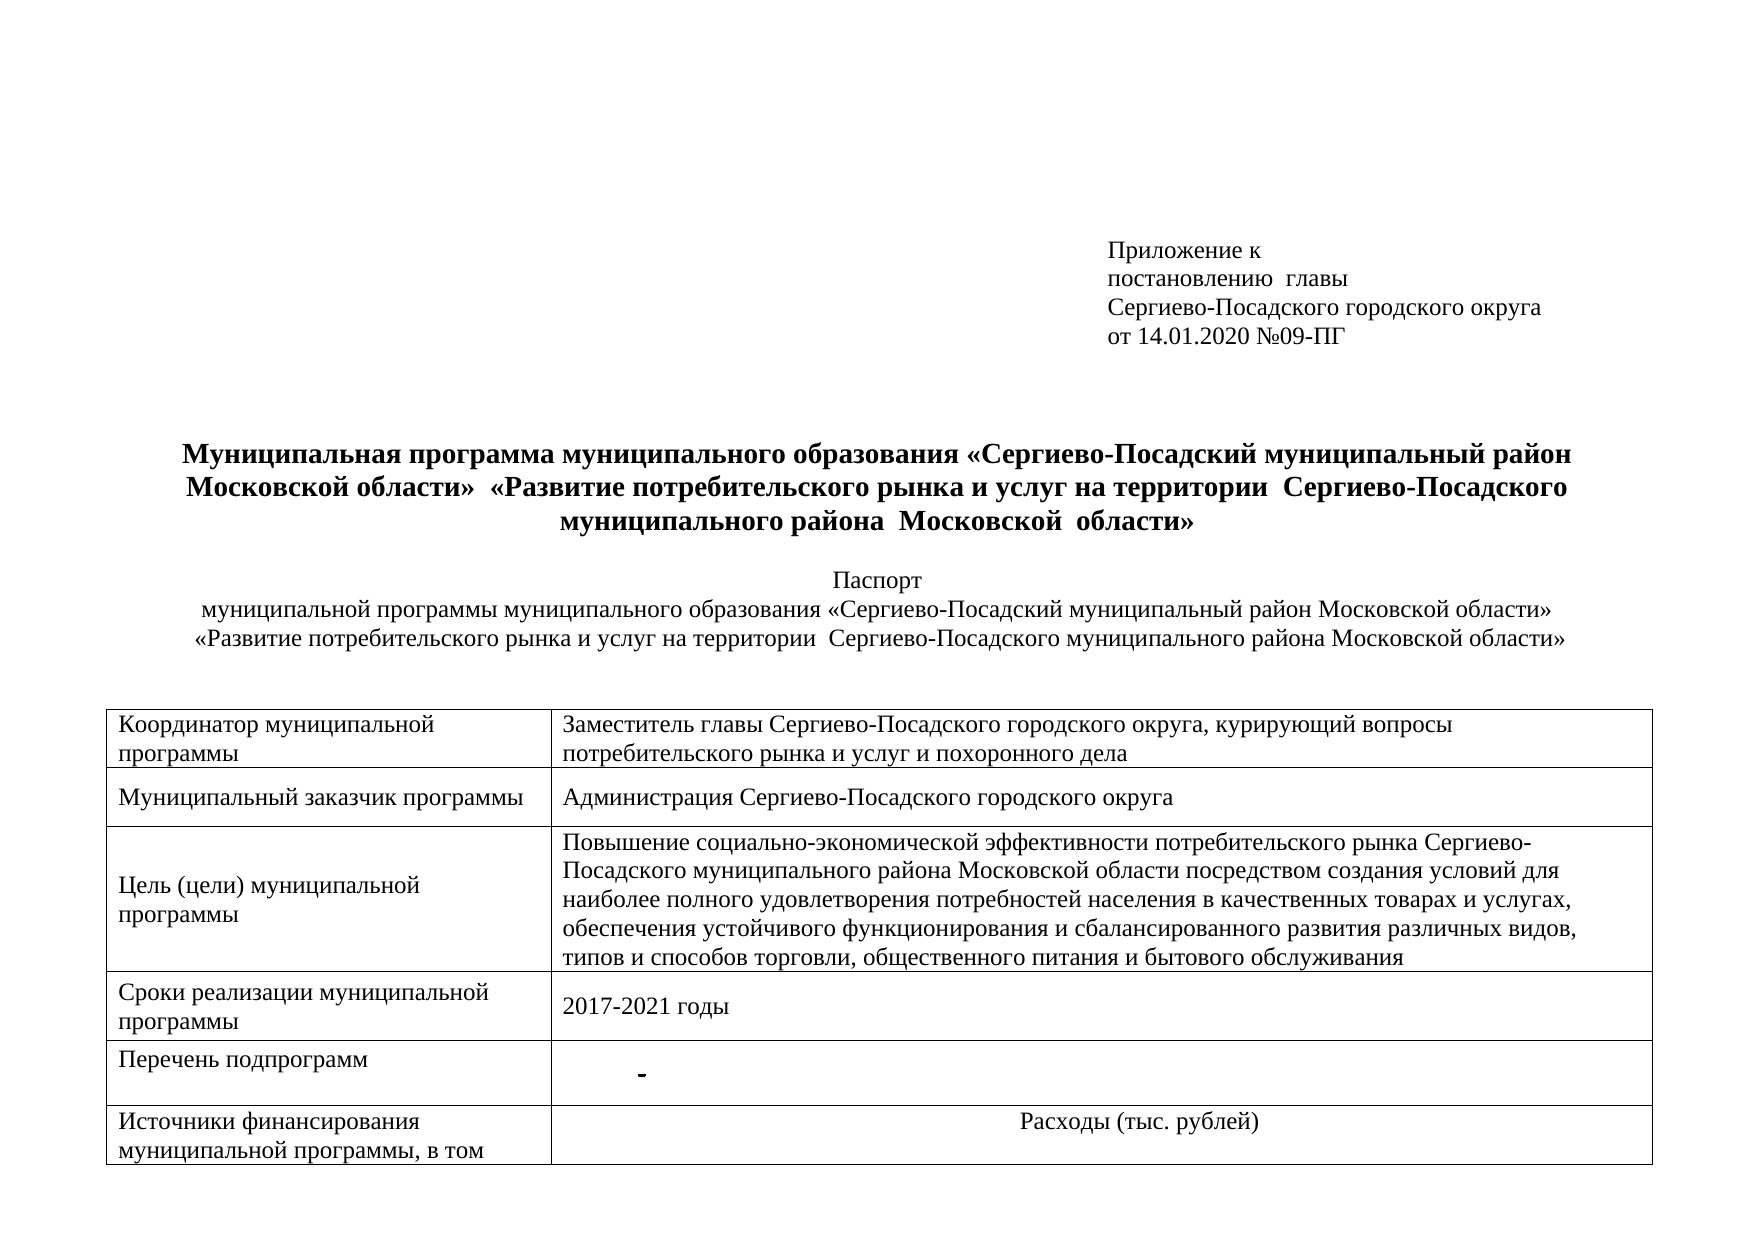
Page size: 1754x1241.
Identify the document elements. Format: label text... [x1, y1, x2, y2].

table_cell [107, 1106, 551, 1163]
table_cell Расходы (тыс. рублей) [552, 1106, 1652, 1163]
table_cell Муниципальный заказчик программы [107, 768, 551, 826]
table_header Заместитель главы Сергиево-Посадского городского округа, курирующий вопросы потребительского рынка и услуг и похоронного дела [552, 710, 1652, 767]
table_cell Сроки реализации муниципальной программы [107, 972, 551, 1040]
text Приложение к [1107, 235, 1636, 263]
table_cell Перечень подпрограмм [107, 1041, 551, 1105]
table_cell 2017-2021 годы [552, 972, 1652, 1040]
table_cell Администрация Сергиево-Посадского городского округа [552, 768, 1652, 826]
text муниципальной программы муниципального образования «Сергиево-Посадский муниципальный район Московской области» [118, 594, 1636, 623]
text «Развитие потребительского рынка и услуг на территории Сергиево-Посадского муниципального района Московской области» [118, 623, 1636, 652]
table_cell - [552, 1041, 1652, 1105]
text Паспорт [118, 565, 1636, 594]
table_cell Повышение социально-экономической эффективности потребительского рынка Сергиево-Посадского муниципального района Московской области посредством создания условий для наиболее полного удовлетворения потребностей населения в качественных товарах и услугах, обеспечения устойчивого функционирования и сбалансированного развития различных видов, типов и способов торговли, общественного питания и бытового обслуживания [552, 827, 1652, 971]
table_header Координатор муниципальной программы [107, 710, 551, 767]
table_cell Цель (цели) муниципальной программы [107, 827, 551, 971]
text Сергиево-Посадского городского округа [1107, 292, 1636, 321]
text постановлению главы [1107, 263, 1636, 292]
text Муниципальная программа муниципального образования «Сергиево-Посадский муниципальный район Московской области» «Развитие потребительского рынка и услуг на территории Сергиево-Посадского муниципального района Московской области» [118, 436, 1636, 537]
text от 14.01.2020 №09-ПГ [1107, 321, 1636, 350]
